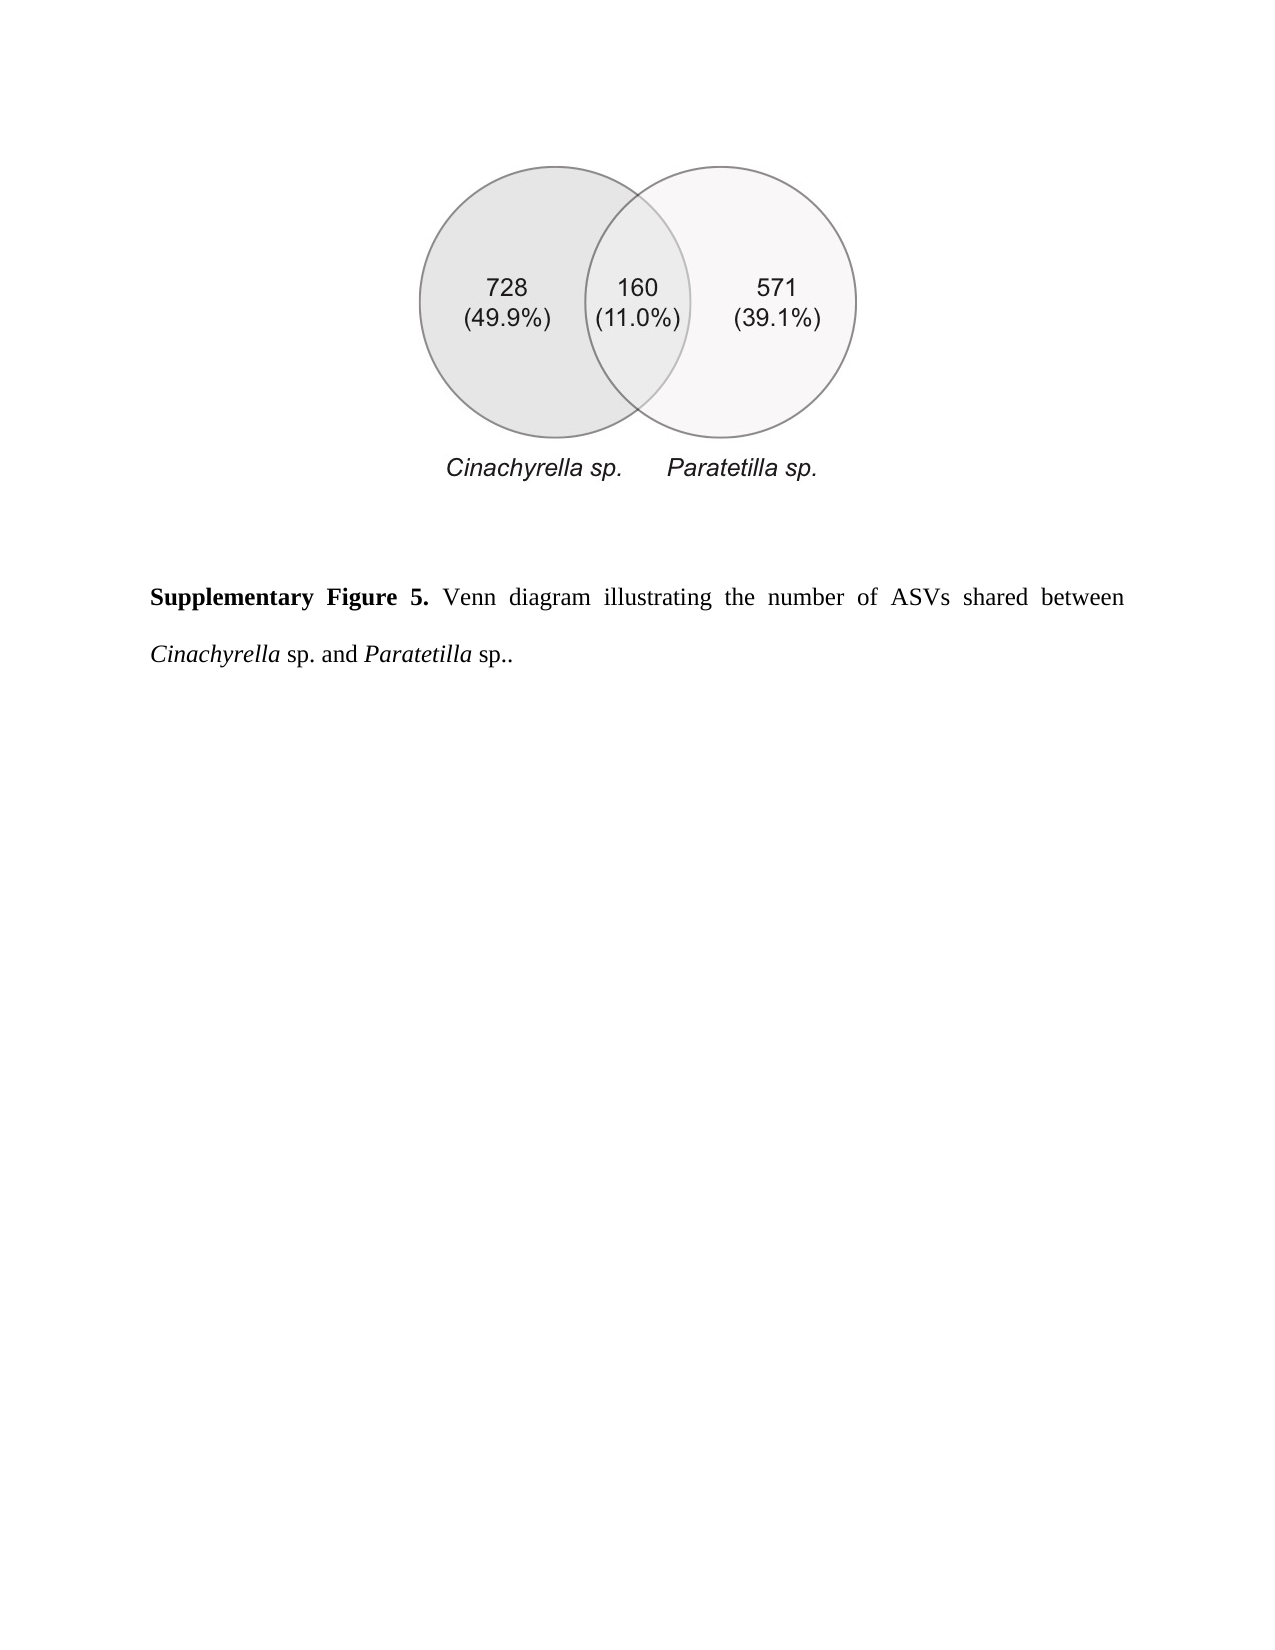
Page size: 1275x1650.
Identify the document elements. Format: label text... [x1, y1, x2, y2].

picture [403, 150, 872, 496]
text Supplementary Figure 5. Venn diagram illustrating the number of ASVs shared between Cinachyrella sp. and Paratetilla sp.. [150, 582, 1125, 668]
